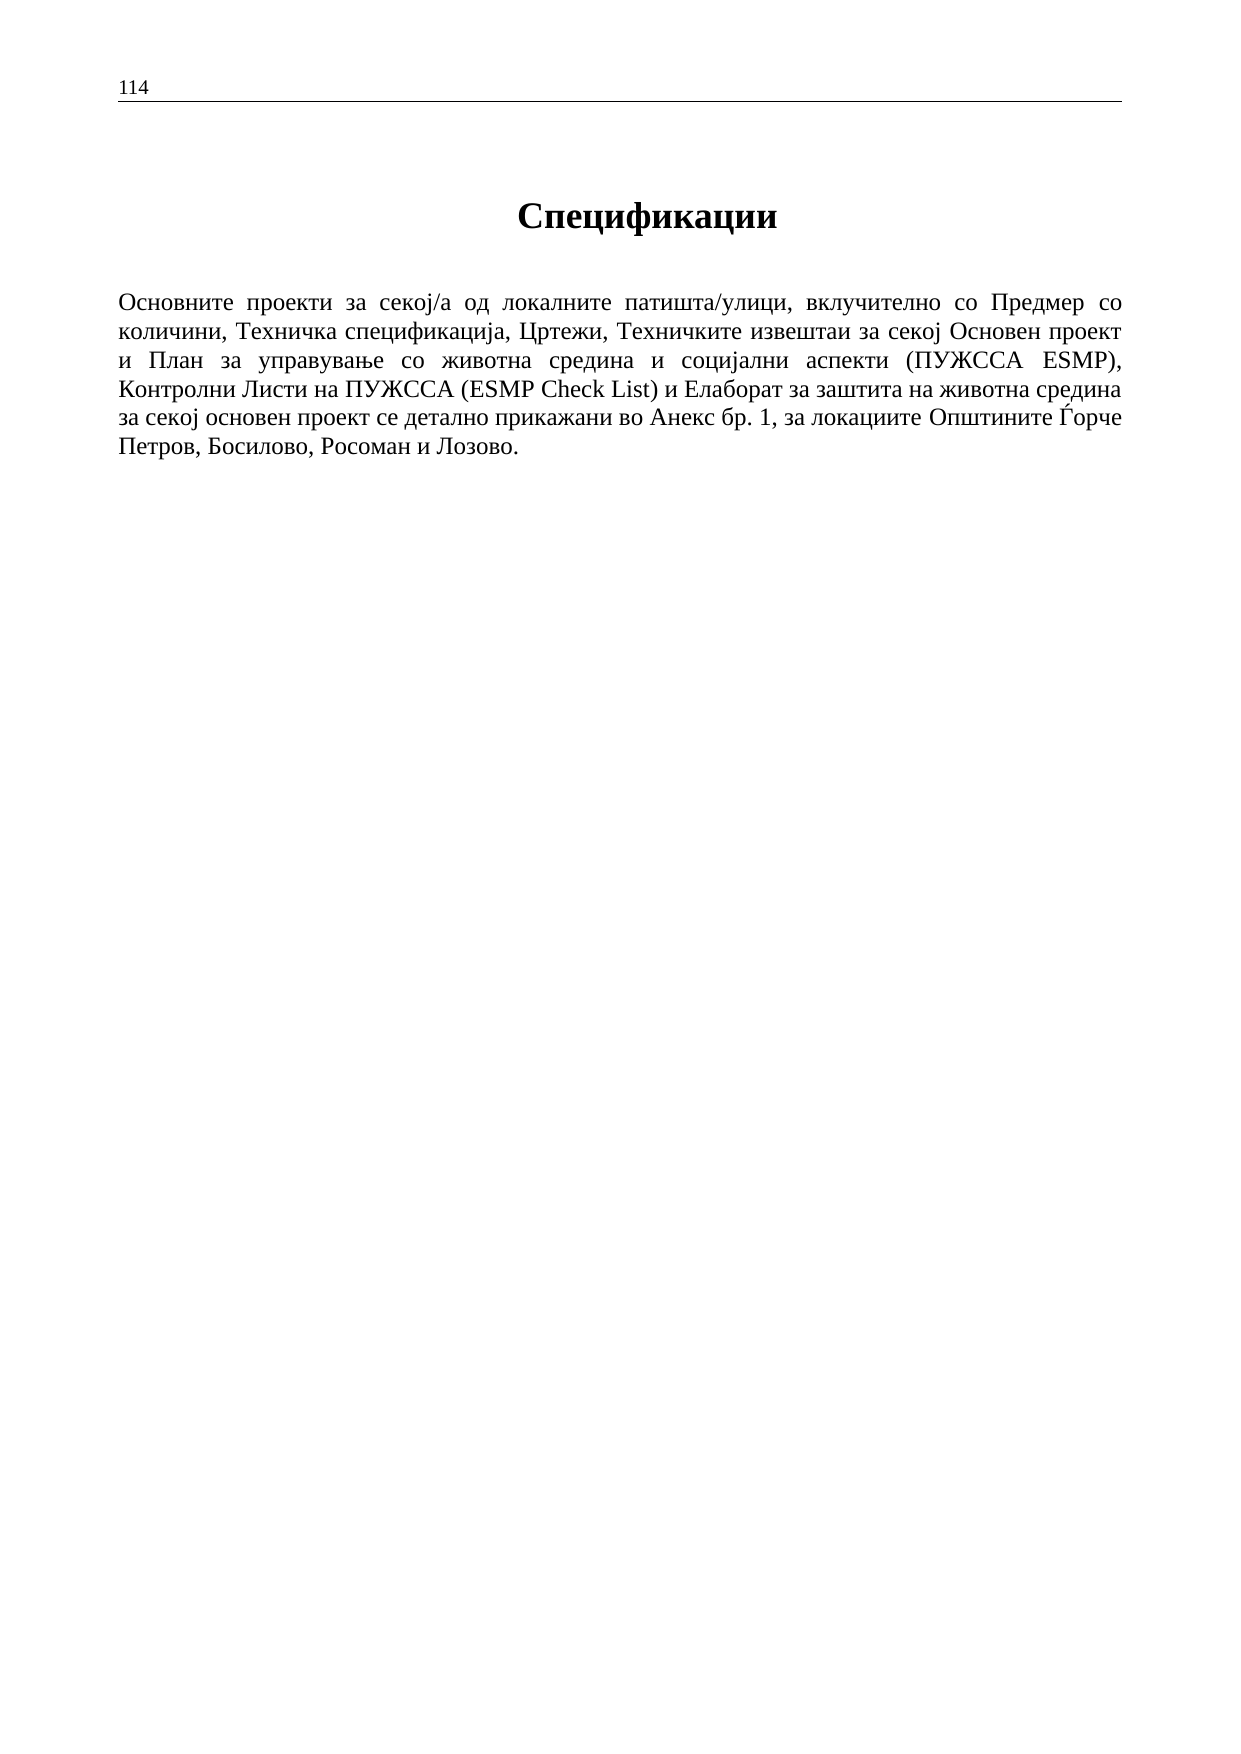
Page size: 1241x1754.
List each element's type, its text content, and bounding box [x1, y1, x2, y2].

subtitle Спецификации [172, 194, 1122, 237]
text Основните проекти за секој/а од локалните патишта/улици, вклучително со Предмер со количини, Техничка спецификација, Цртежи, Техничките извештаи за секој Основен проект и План за управување со животна средина и социјални аспекти (ПУЖССА ESMP), Контролни Листи на ПУЖССА (ESMP Check List) и Елаборат за заштита на животна средина за секој основен проект се детално прикажани во Анекс бр. 1, за локациите Општините Ѓорче Петров, Босилово, Росоман и Лозово. [118, 287, 1122, 460]
